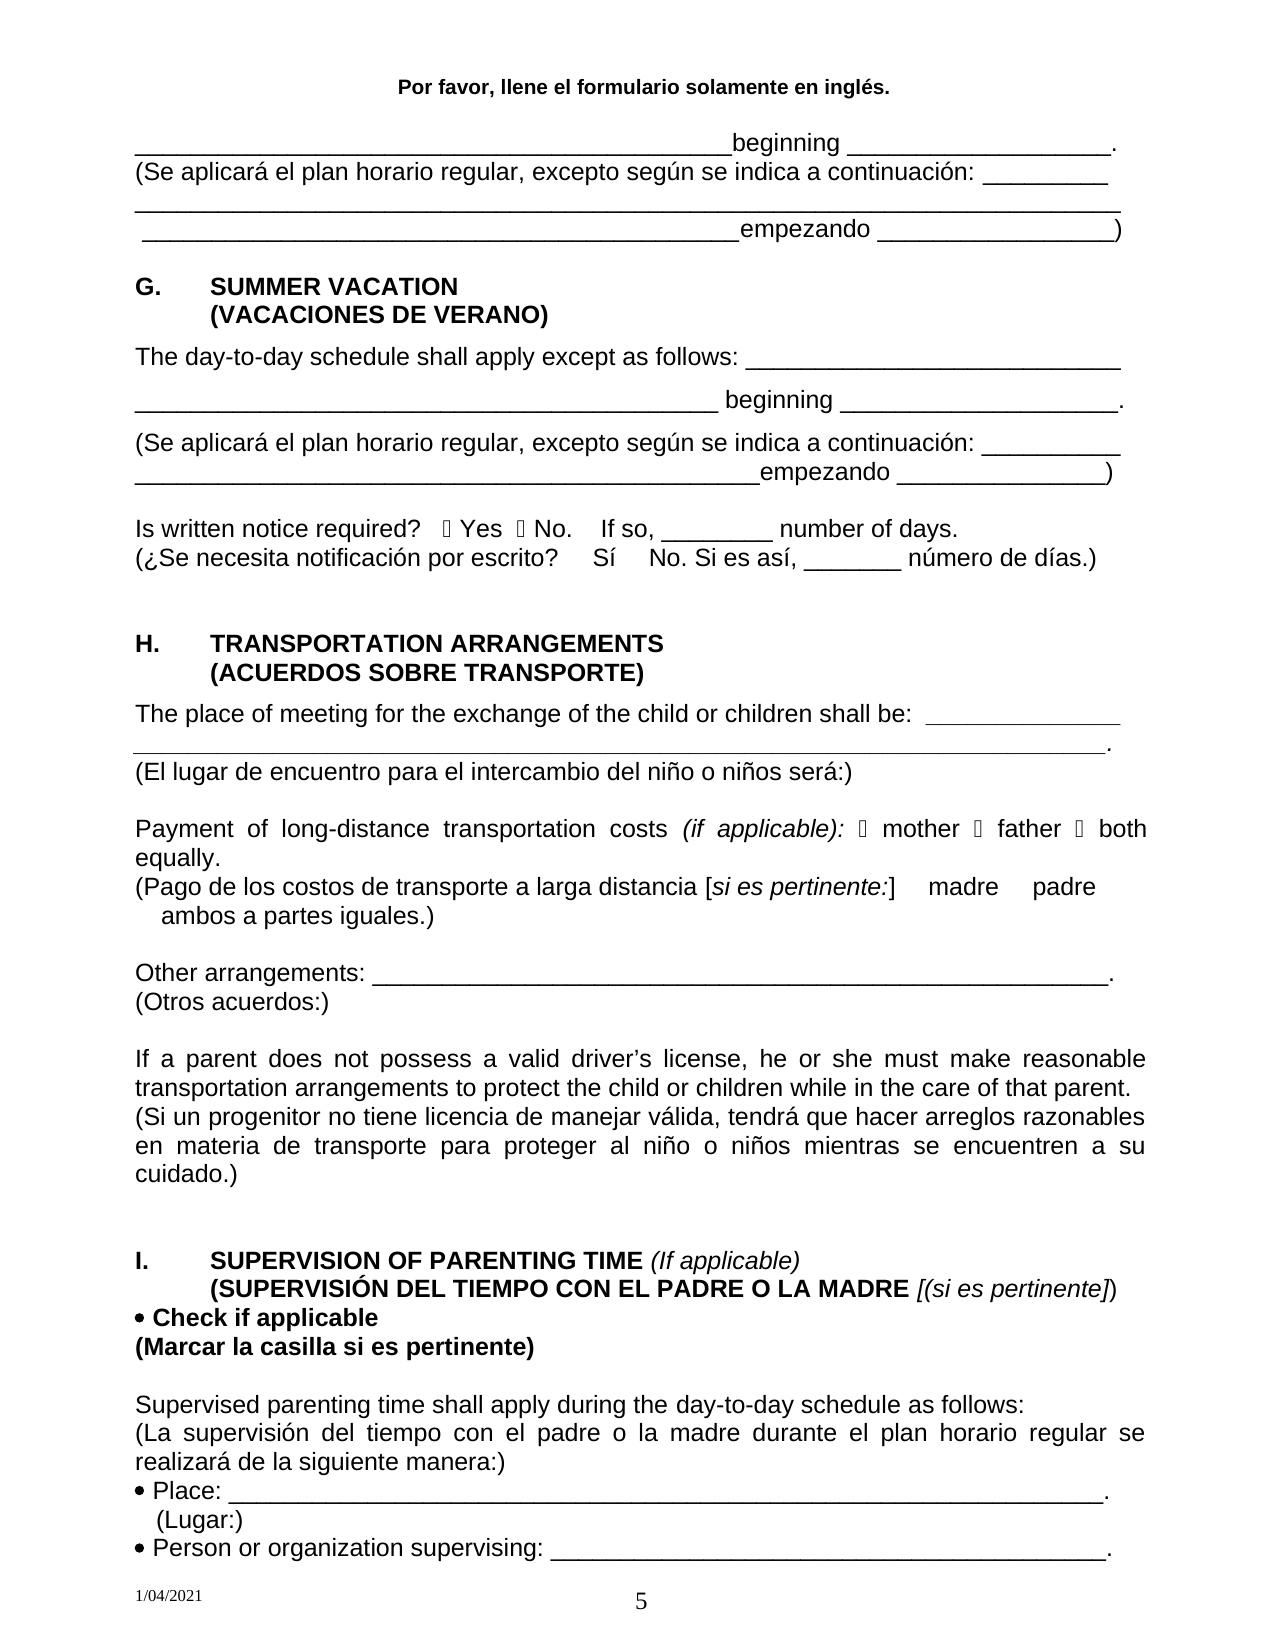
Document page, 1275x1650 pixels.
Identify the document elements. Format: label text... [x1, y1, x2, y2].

text (La supervisión del tiempo con el padre o la madre durante el plan horario regular se realizará de la siguiente manera:) [135, 1418, 1147, 1476]
text  Check if applicable [135, 1303, 1147, 1332]
text The place of meeting for the exchange of the child or children shall be: ______________ [135, 699, 1147, 728]
text (El lugar de encuentro para el intercambio del niño o niños será:) [135, 757, 1147, 785]
text ___________________________________________beginning ___________________. [135, 128, 1147, 156]
text If a parent does not possess a valid driver’s license, he or she must make reasonable transportation arrangements to protect the child or children while in the care of that parent. [135, 1044, 1147, 1102]
text  Place: _______________________________________________________________. [135, 1476, 1147, 1505]
text (VACACIONES DE VERANO) [135, 300, 1147, 329]
text ___________________________________________empezando _________________) [135, 214, 1147, 243]
text G. SUMMER VACATION [135, 271, 1147, 300]
text H. TRANSPORTATION ARRANGEMENTS [135, 629, 1147, 658]
text (Se aplicará el plan horario regular, excepto según se indica a continuación: _________ [135, 156, 1147, 185]
text __________________________________________ beginning ____________________. [135, 384, 1147, 413]
text (Otros acuerdos:) [135, 987, 1147, 1016]
text I. SUPERVISION OF PARENTING TIME (If applicable) [135, 1246, 1147, 1274]
text ______________________________________________________________________. [135, 728, 1147, 757]
text (Se aplicará el plan horario regular, excepto según se indica a continuación: __________ _____________________________________________empezando _______________) [135, 428, 1147, 485]
text (SUPERVISIÓN DEL TIEMPO CON EL PADRE O LA MADRE [(si es pertinente]) [135, 1274, 1147, 1303]
text Other arrangements: _____________________________________________________. [135, 958, 1147, 987]
text Supervised parenting time shall apply during the day-to-day schedule as follows: [135, 1389, 1147, 1418]
text  Person or organization supervising: ________________________________________. [135, 1533, 1147, 1562]
text (Marcar la casilla si es pertinente) [135, 1332, 1147, 1361]
text (Lugar:) [135, 1505, 1147, 1533]
text (Pago de los costos de transporte a larga distancia [si es pertinente:]  madre  padre [135, 872, 1147, 901]
text  ambos a partes iguales.) [135, 901, 1147, 929]
text _______________________________________________________________________ [135, 185, 1147, 214]
text The day-to-day schedule shall apply except as follows: ___________________________ [135, 341, 1147, 370]
text Is written notice required?  Yes  No. If so, ________ number of days. [135, 514, 1147, 543]
text (Si un progenitor no tiene licencia de manejar válida, tendrá que hacer arreglos razonables en materia de transporte para proteger al niño o niños mientras se encuentren a su cuidado.) [135, 1102, 1147, 1188]
text (ACUERDOS SOBRE TRANSPORTE) [135, 658, 1147, 687]
text (¿Se necesita notificación por escrito?  Sí  No. Si es así, _______ número de días.) [135, 543, 1147, 572]
text Payment of long-distance transportation costs (if applicable):  mother  father  both equally. [135, 814, 1147, 872]
